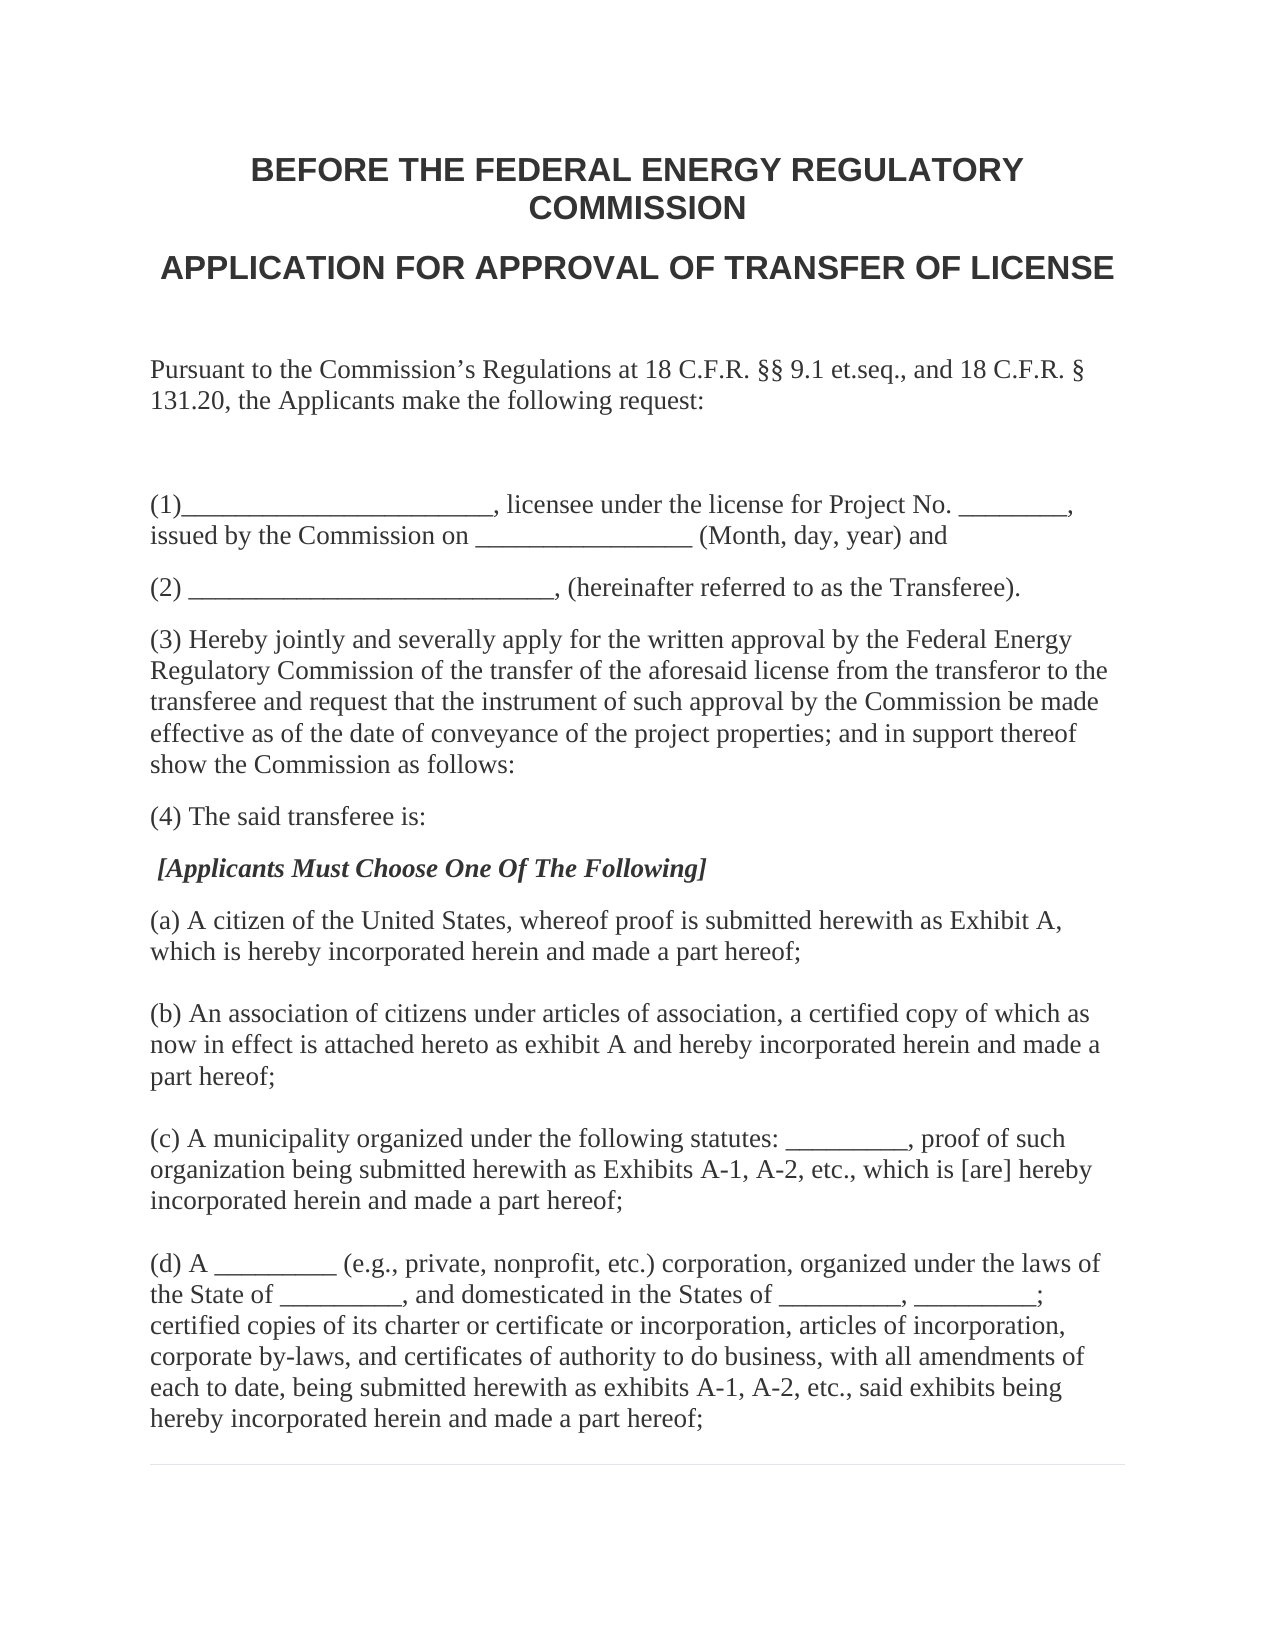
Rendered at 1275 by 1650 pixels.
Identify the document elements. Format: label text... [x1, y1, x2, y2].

text Pursuant to the Commission’s Regulations at 18 C.F.R. §§ 9.1 et.seq., and 18 C.F.R. § 131.20, the Applicants make the following request: [150, 353, 1125, 415]
text (a) A citizen of the United States, whereof proof is submitted herewith as Exhibit A, which is hereby incorporated herein and made a part hereof; [150, 904, 1125, 966]
text (c) A municipality organized under the following statutes: _________, proof of such organization being submitted herewith as Exhibits A-1, A-2, etc., which is [are] hereby incorporated herein and made a part hereof; [150, 1122, 1125, 1215]
text (d) A _________ (e.g., private, nonprofit, etc.) corporation, organized under the laws of the State of _________, and domesticated in the States of _________, _________; certified copies of its charter or certificate or incorporation, articles of incorporation, corporate by-laws, and certificates of authority to do business, with all amendments of each to date, being submitted herewith as exhibits A-1, A-2, etc., said exhibits being hereby incorporated herein and made a part hereof; [150, 1247, 1125, 1433]
text APPLICATION FOR APPROVAL OF TRANSFER OF LICENSE [150, 248, 1125, 286]
text (2) ___________________________, (hereinafter referred to as the Transferee). [150, 571, 1125, 602]
text (b) An association of citizens under articles of association, a certified copy of which as now in effect is attached hereto as exhibit A and hereby incorporated herein and made a part hereof; [150, 997, 1125, 1091]
text (3) Hereby jointly and severally apply for the written approval by the Federal Energy Regulatory Commission of the transfer of the aforesaid license from the transferor to the transferee and request that the instrument of such approval by the Commission be made effective as of the date of conveyance of the project properties; and in support thereof show the Commission as follows: [150, 623, 1125, 779]
text BEFORE THE FEDERAL ENERGY REGULATORY COMMISSION [150, 150, 1125, 227]
text [Applicants Must Choose One Of The Following] [150, 852, 1125, 883]
text (1)_______________________, licensee under the license for Project No. ________, issued by the Commission on ________________ (Month, day, year) and [150, 488, 1125, 550]
text (4) The said transferee is: [150, 800, 1125, 831]
